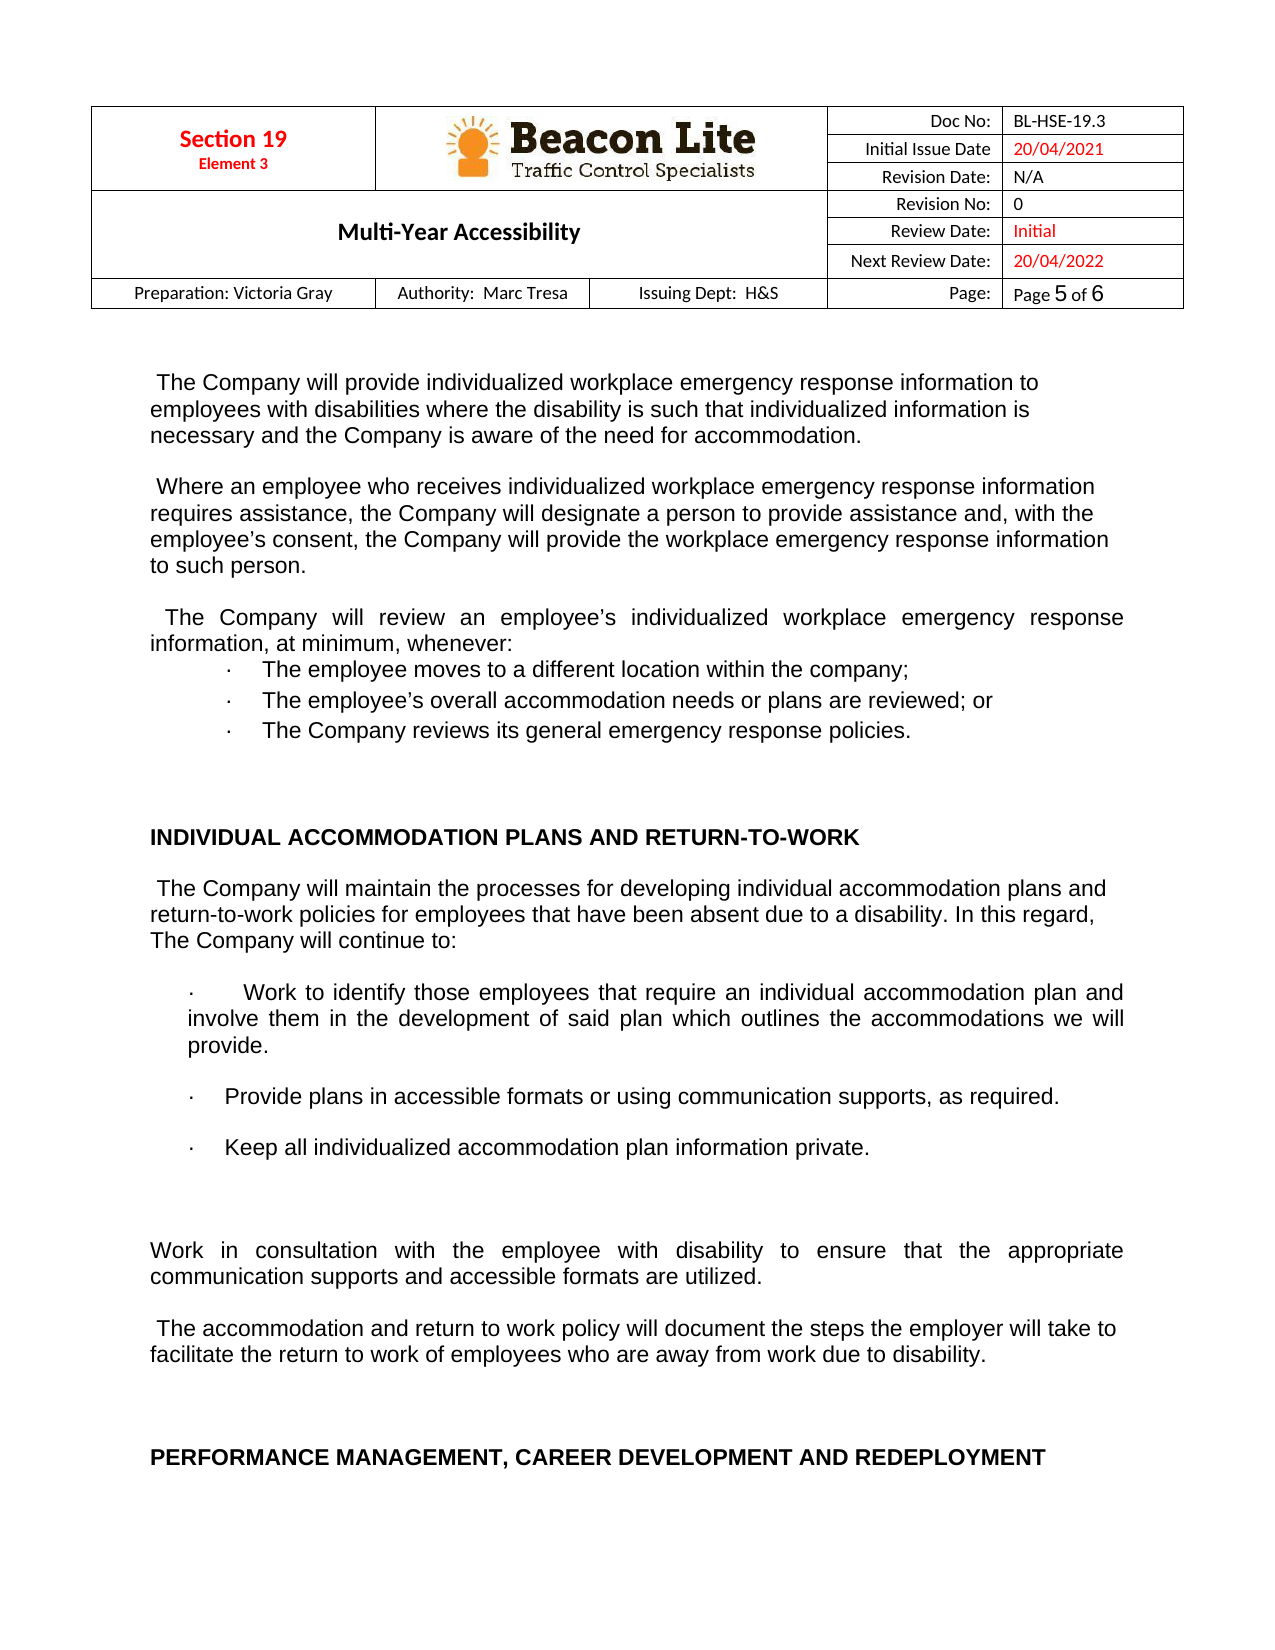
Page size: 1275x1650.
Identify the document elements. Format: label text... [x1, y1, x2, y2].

text · The employee moves to a different location within the company; [225, 656, 1125, 683]
text · Provide plans in accessible formats or using communication supports, as required. [187, 1083, 1125, 1109]
text · Keep all individualized accommodation plan information private. [187, 1134, 1125, 1161]
text The accommodation and return to work policy will document the steps the employer will take to facilitate the return to work of employees who are away from work due to disability. [150, 1315, 1125, 1367]
text Where an employee who receives individualized workplace emergency response information requires assistance, the Company will designate a person to provide assistance and, with the employee’s consent, the Company will provide the workplace emergency response information to such person. [150, 473, 1125, 579]
text The Company will review an employee’s individualized workplace emergency response information, at minimum, whenever: [150, 604, 1125, 656]
text INDIVIDUAL ACCOMMODATION PLANS AND RETURN-TO-WORK [150, 823, 1125, 850]
picture [446, 116, 757, 181]
text · Work to identify those employees that require an individual accommodation plan and involve them in the development of said plan which outlines the accommodations we will provide. [187, 979, 1125, 1058]
text The Company will maintain the processes for developing individual accommodation plans and return-to-work policies for employees that have been absent due to a disability. In this regard, The Company will continue to: [150, 875, 1125, 954]
text · The Company reviews its general emergency response policies. [225, 717, 1125, 743]
text PERFORMANCE MANAGEMENT, CAREER DEVELOPMENT AND REDEPLOYMENT [150, 1444, 1125, 1470]
text The Company will provide individualized workplace emergency response information to employees with disabilities where the disability is such that individualized information is necessary and the Company is aware of the need for accommodation. [150, 369, 1125, 448]
text · The employee’s overall accommodation needs or plans are reviewed; or [225, 687, 1125, 713]
text Work in consultation with the employee with disability to ensure that the appropriate communication supports and accessible formats are utilized. [150, 1237, 1125, 1290]
